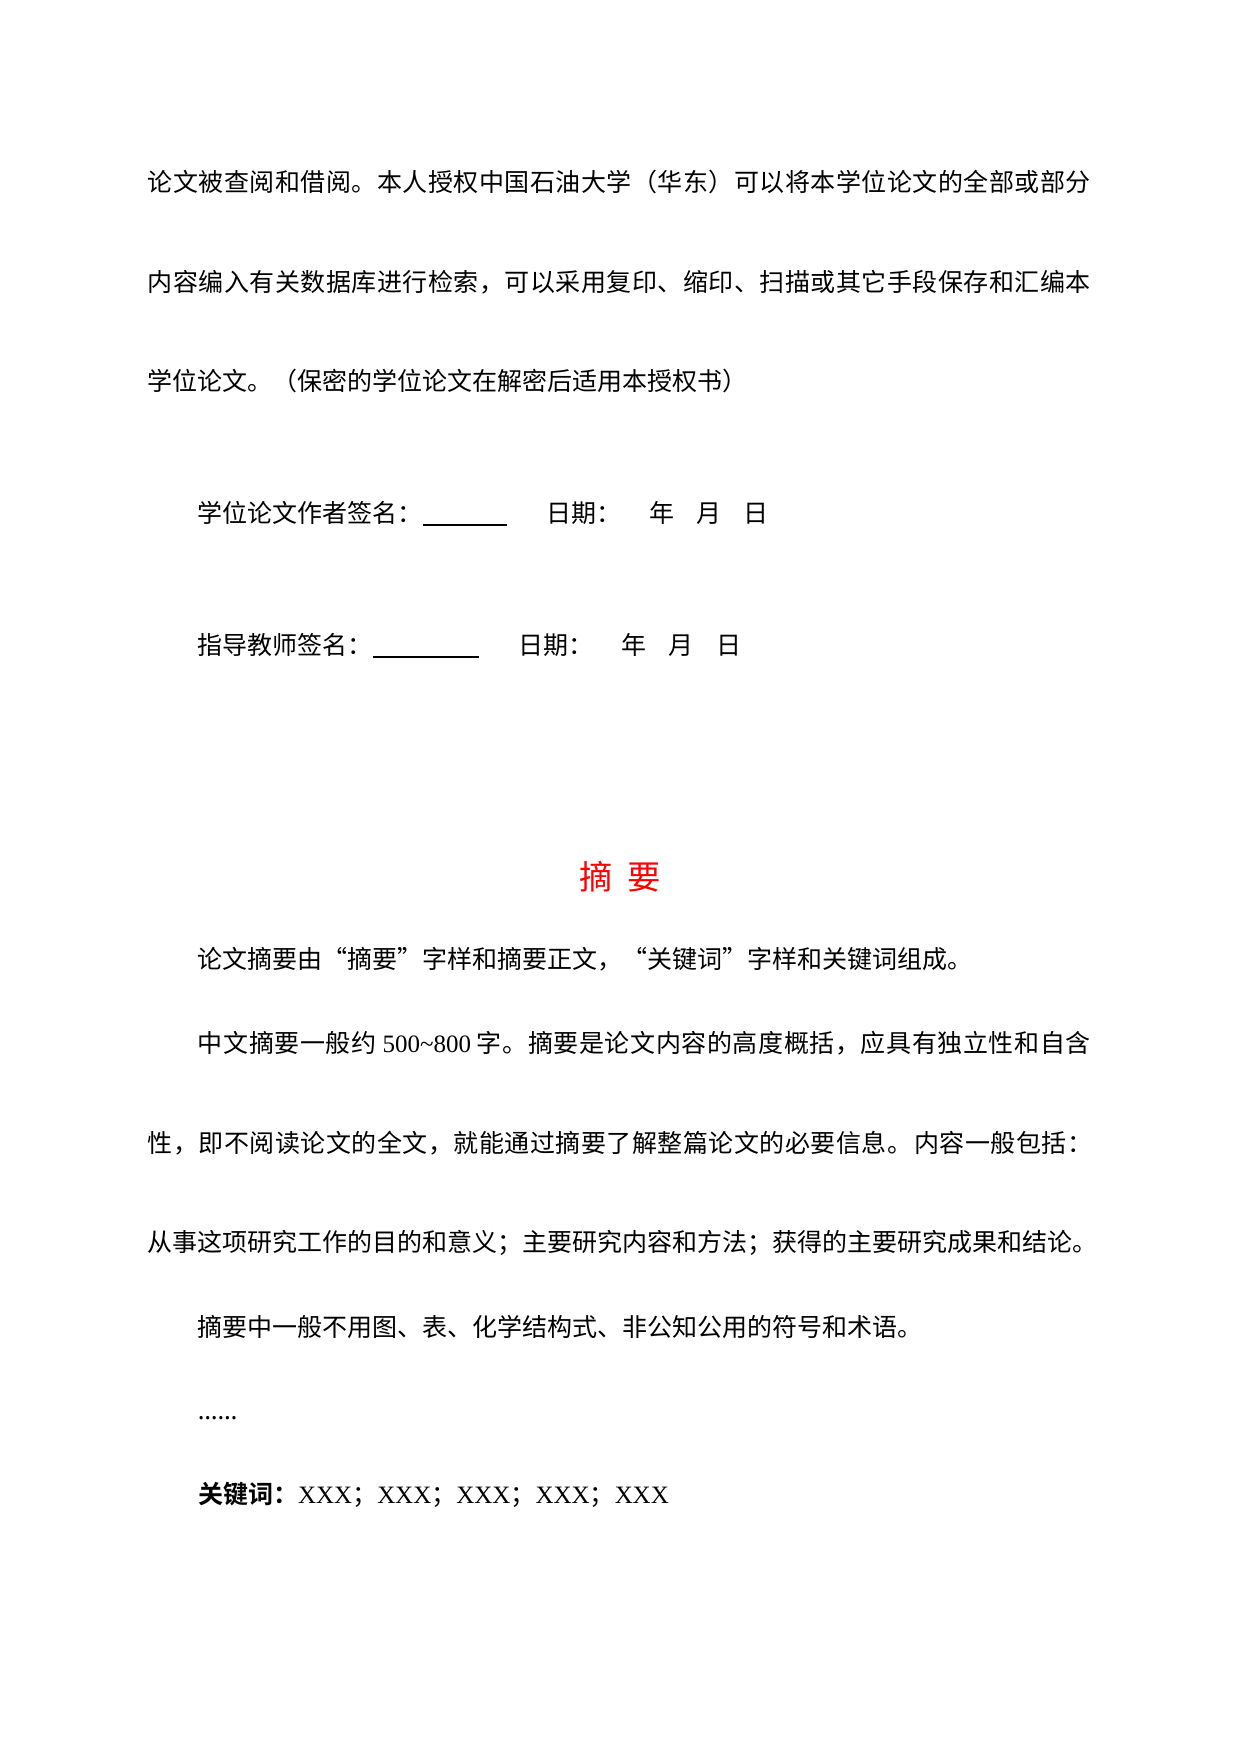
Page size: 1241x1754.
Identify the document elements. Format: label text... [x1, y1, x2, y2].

text 中文摘要一般约500~800字。摘要是论文内容的高度概括，应具有独立性和自含性，即不阅读论文的全文，就能通过摘要了解整篇论文的必要信息。内容一般包括：从事这项研究工作的目的和意义；主要研究内容和方法；获得的主要研究成果和结论。 [148, 1009, 1093, 1274]
text 关键词：XXX；XXX；XXX；XXX；XXX [148, 1460, 1093, 1526]
text 论文摘要由“摘要”字样和摘要正文，“关键词”字样和关键词组成。 [148, 924, 1093, 991]
text 摘 要 [148, 842, 1093, 908]
text …… [148, 1376, 1093, 1443]
text 学位论文作者签名： 日期： 年 月 日 [148, 478, 1093, 544]
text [148, 148, 1093, 413]
text 指导教师签名： 日期： 年 月 日 [148, 610, 1093, 676]
text 摘要中一般不用图、表、化学结构式、非公知公用的符号和术语。 [148, 1292, 1093, 1358]
